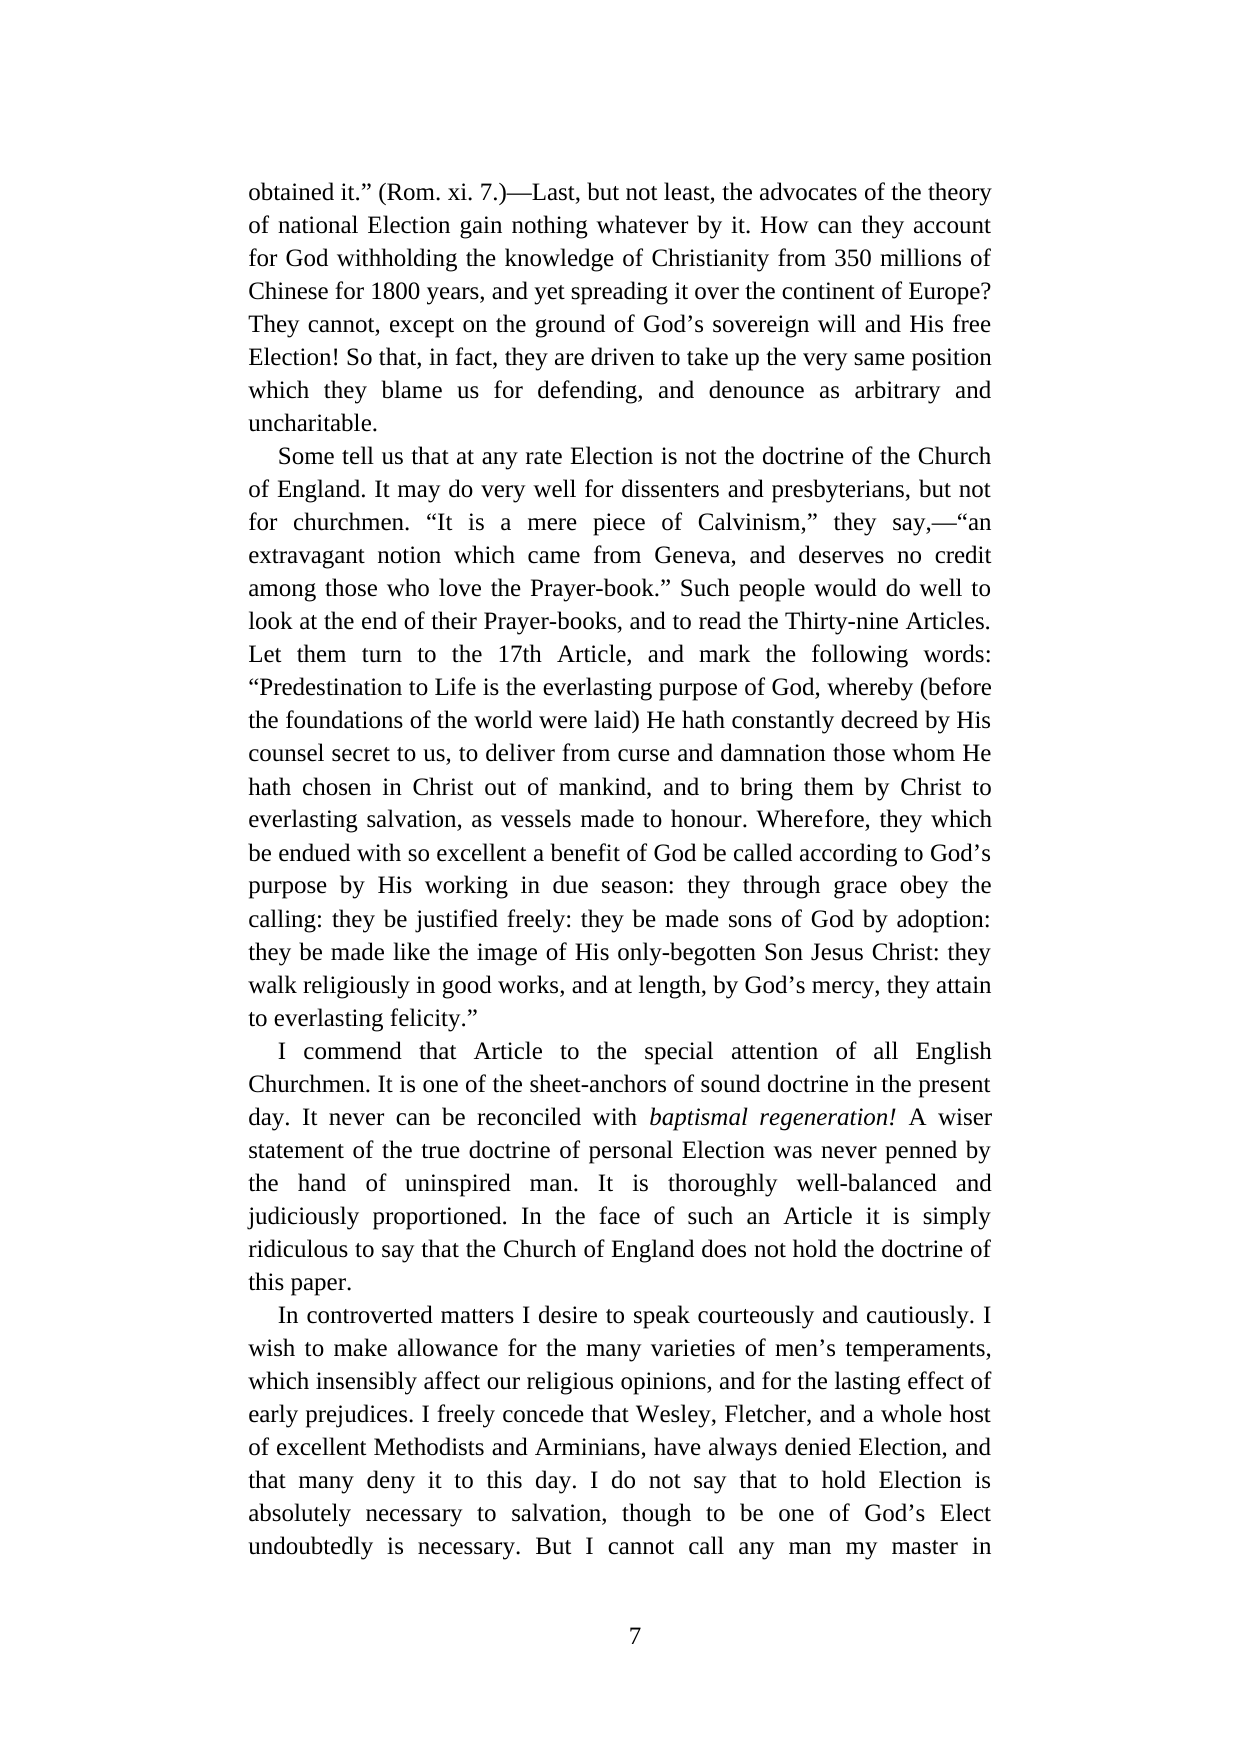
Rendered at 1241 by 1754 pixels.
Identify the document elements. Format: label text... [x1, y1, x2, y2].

text I commend that Article to the special attention of all English Churchmen. It is one of the sheet-anchors of sound doctrine in the present day. It never can be reconciled with baptismal regeneration! A wiser statement of the true doctrine of personal Election was never penned by the hand of uninspired man. It is thoroughly well-balanced and judiciously proportioned. In the face of such an Article it is simply ridiculous to say that the Church of England does not hold the doctrine of this paper. [248, 1036, 992, 1296]
text Some tell us that at any rate Election is not the doctrine of the Church of England. It may do very well for dissenters and presbyterians, but not for churchmen. “It is a mere piece of Calvinism,” they say,—“an extravagant notion which came from Geneva, and deserves no credit among those who love the Prayer-book.” Such people would do well to look at the end of their Prayer-books, and to read the Thirty-nine Articles. Let them turn to the 17th Article, and mark the following words: “Predestination to Life is the everlasting purpose of God, whereby (before the foundations of the world were laid) He hath constantly decreed by His counsel secret to us, to deliver from curse and damnation those whom He hath chosen in Christ out of mankind, and to bring them by Christ to everlasting salvation, as vessels made to honour. Wherefore, they which be endued with so excellent a benefit of God be called according to God’s purpose by His working in due season: they through grace obey the calling: they be justified freely: they be made sons of God by adoption: they be made like the image of His only-begotten Son Jesus Christ: they walk religiously in good works, and at length, by God’s mercy, they attain to everlasting felicity.” [248, 441, 992, 1031]
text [248, 1300, 992, 1560]
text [248, 177, 992, 437]
